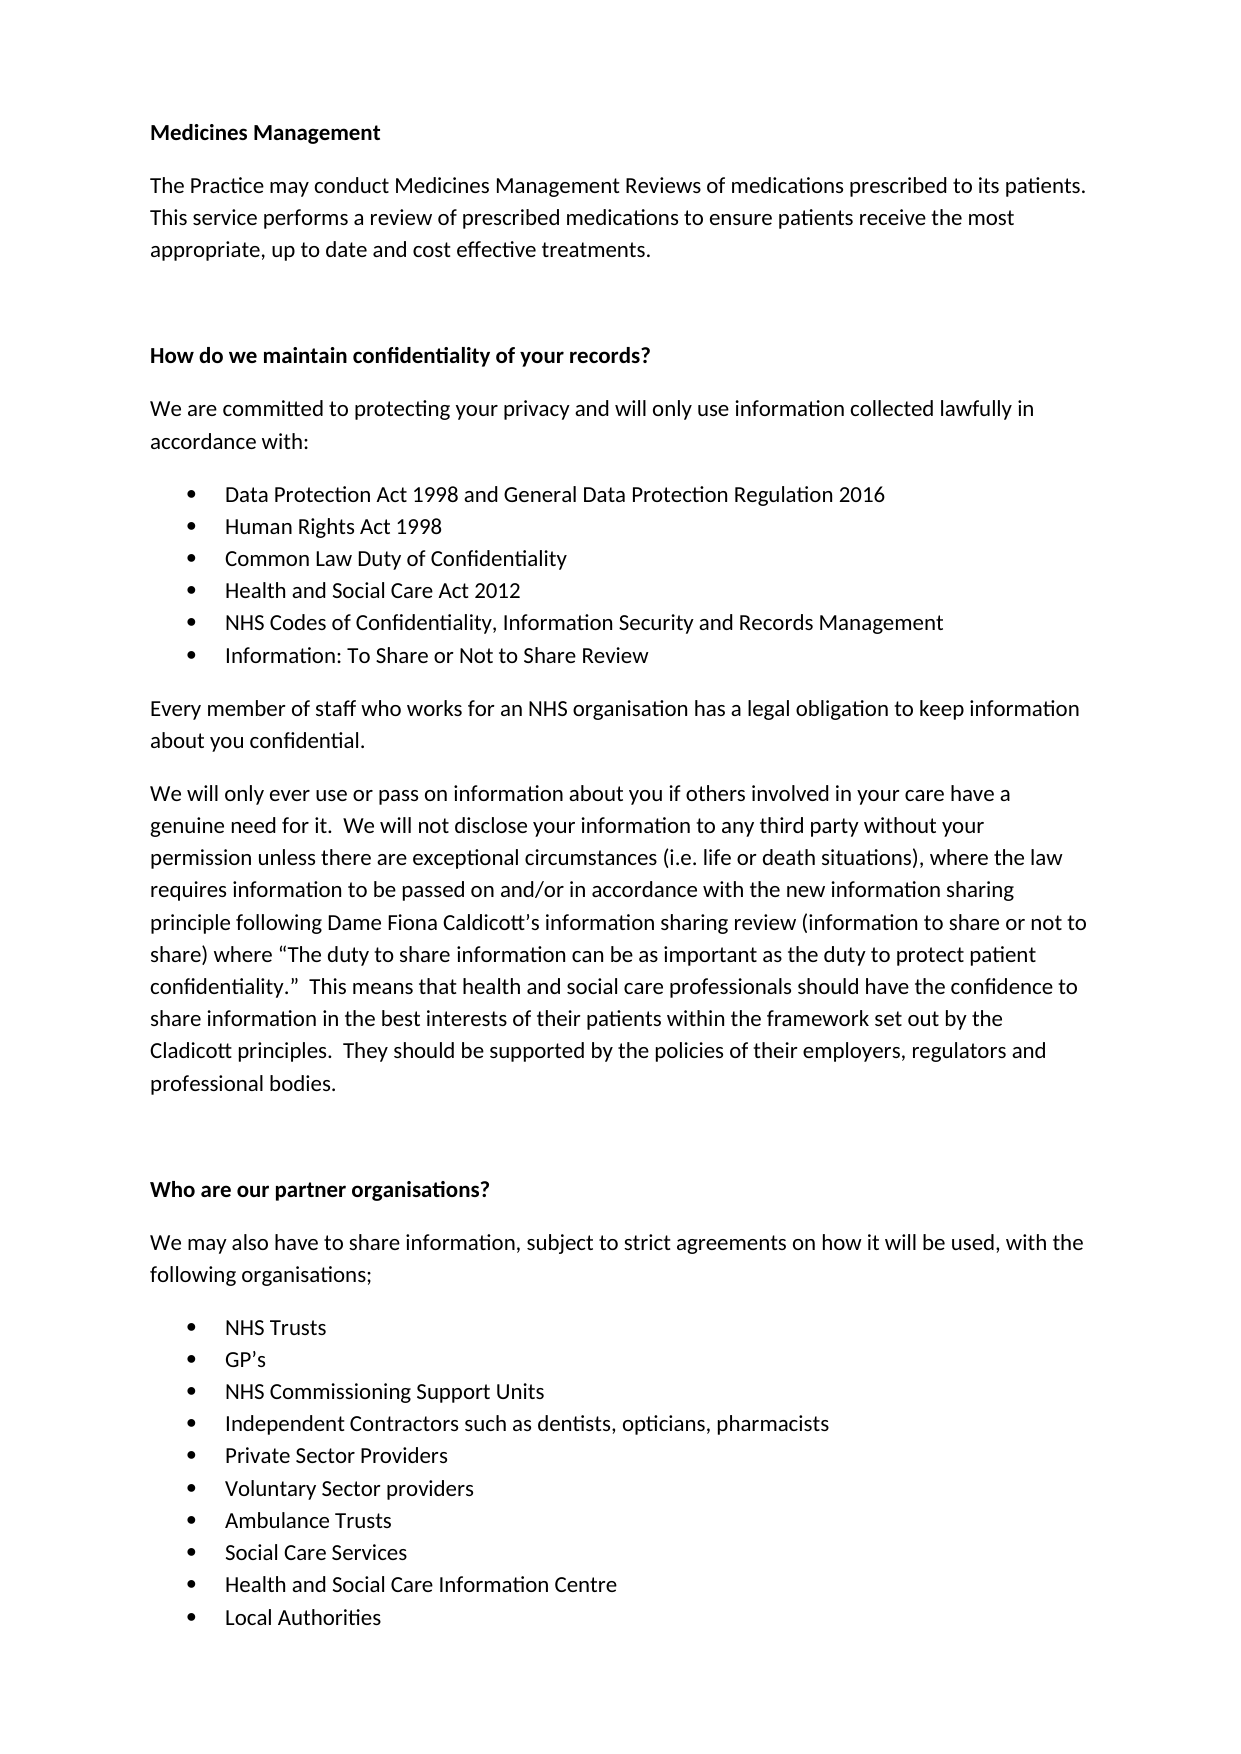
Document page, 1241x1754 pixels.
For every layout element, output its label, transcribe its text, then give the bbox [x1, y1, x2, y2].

list NHS Trusts [187, 1313, 1090, 1341]
text Every member of staff who works for an NHS organisation has a legal obligation to keep information about you confidential. [150, 694, 1090, 754]
list Ambulance Trusts [187, 1506, 1090, 1534]
text Who are our partner organisations? [150, 1175, 1090, 1203]
list Voluntary Sector providers [187, 1474, 1090, 1502]
text The Practice may conduct Medicines Management Reviews of medications prescribed to its patients. This service performs a review of prescribed medications to ensure patients receive the most appropriate, up to date and cost effective treatments. [150, 171, 1090, 263]
list Data Protection Act 1998 and General Data Protection Regulation 2016 [187, 480, 1090, 508]
list Independent Contractors such as dentists, opticians, pharmacists [187, 1409, 1090, 1437]
list Private Sector Providers [187, 1442, 1090, 1470]
list Health and Social Care Act 2012 [187, 576, 1090, 604]
list Social Care Services [187, 1538, 1090, 1566]
text We will only ever use or pass on information about you if others involved in your care have a genuine need for it. We will not disclose your information to any third party without your permission unless there are exceptional circumstances (i.e. life or death situations), where the law requires information to be passed on and/or in accordance with the new information sharing principle following Dame Fiona Caldicott’s information sharing review (information to share or not to share) where “The duty to share information can be as important as the duty to protect patient confidentiality.” This means that health and social care professionals should have the confidence to share information in the best interests of their patients within the framework set out by the Cladicott principles. They should be supported by the policies of their employers, regulators and professional bodies. [150, 779, 1090, 1097]
list Common Law Duty of Confidentiality [187, 544, 1090, 572]
list Local Authorities [187, 1603, 1090, 1631]
text How do we maintain confidentiality of your records? [150, 342, 1090, 369]
list NHS Codes of Confidentiality, Information Security and Records Management [187, 608, 1090, 637]
list Human Rights Act 1998 [187, 512, 1090, 540]
list Health and Social Care Information Centre [187, 1570, 1090, 1598]
text We are committed to protecting your privacy and will only use information collected lawfully in accordance with: [150, 394, 1090, 455]
list NHS Commissioning Support Units [187, 1377, 1090, 1405]
list Information: To Share or Not to Share Review [187, 641, 1090, 669]
text We may also have to share information, subject to strict agreements on how it will be used, with the following organisations; [150, 1228, 1090, 1288]
text Medicines Management [150, 118, 1090, 146]
list GP’s [187, 1345, 1090, 1373]
